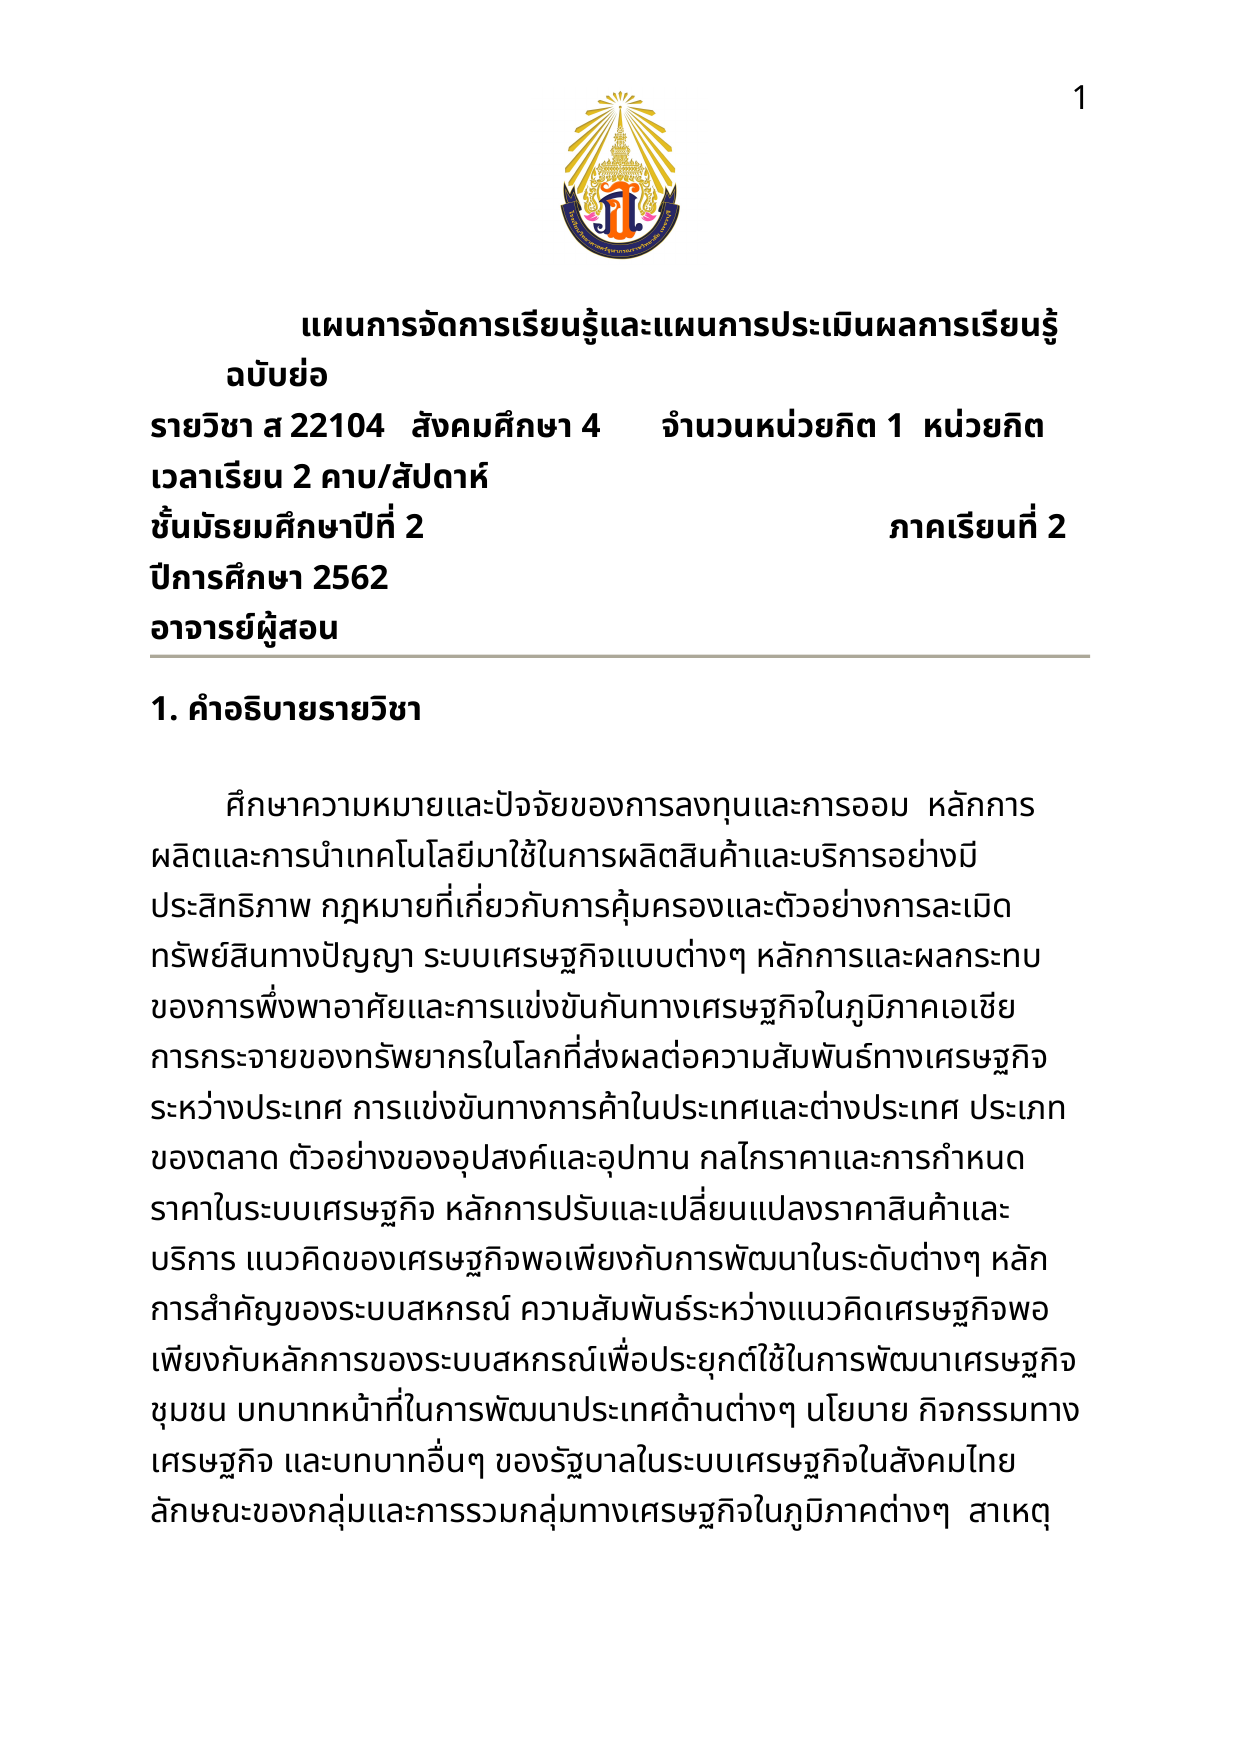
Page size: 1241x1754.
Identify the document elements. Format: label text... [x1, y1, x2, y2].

picture [531, 87, 709, 265]
text 1. คำอธิบายรายวิชา [150, 685, 1090, 736]
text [150, 781, 1087, 1537]
text อาจารย์ผู้สอน [150, 604, 1090, 654]
text แผนการจัดการเรียนรู้และแผนการประเมินผลการเรียนรู้ ฉบับย่อ [225, 301, 1090, 402]
text รายวิชา ส22104 สังคมศึกษา 4 จำนวนหน่วยกิต 1 หน่วยกิต เวลาเรียน 2 คาบ/สัปดาห์ ชั้นมัธยมศึกษาปีที่ 2 ภาคเรียนที่ 2 ปีการศึกษา 2562 [150, 402, 1090, 604]
